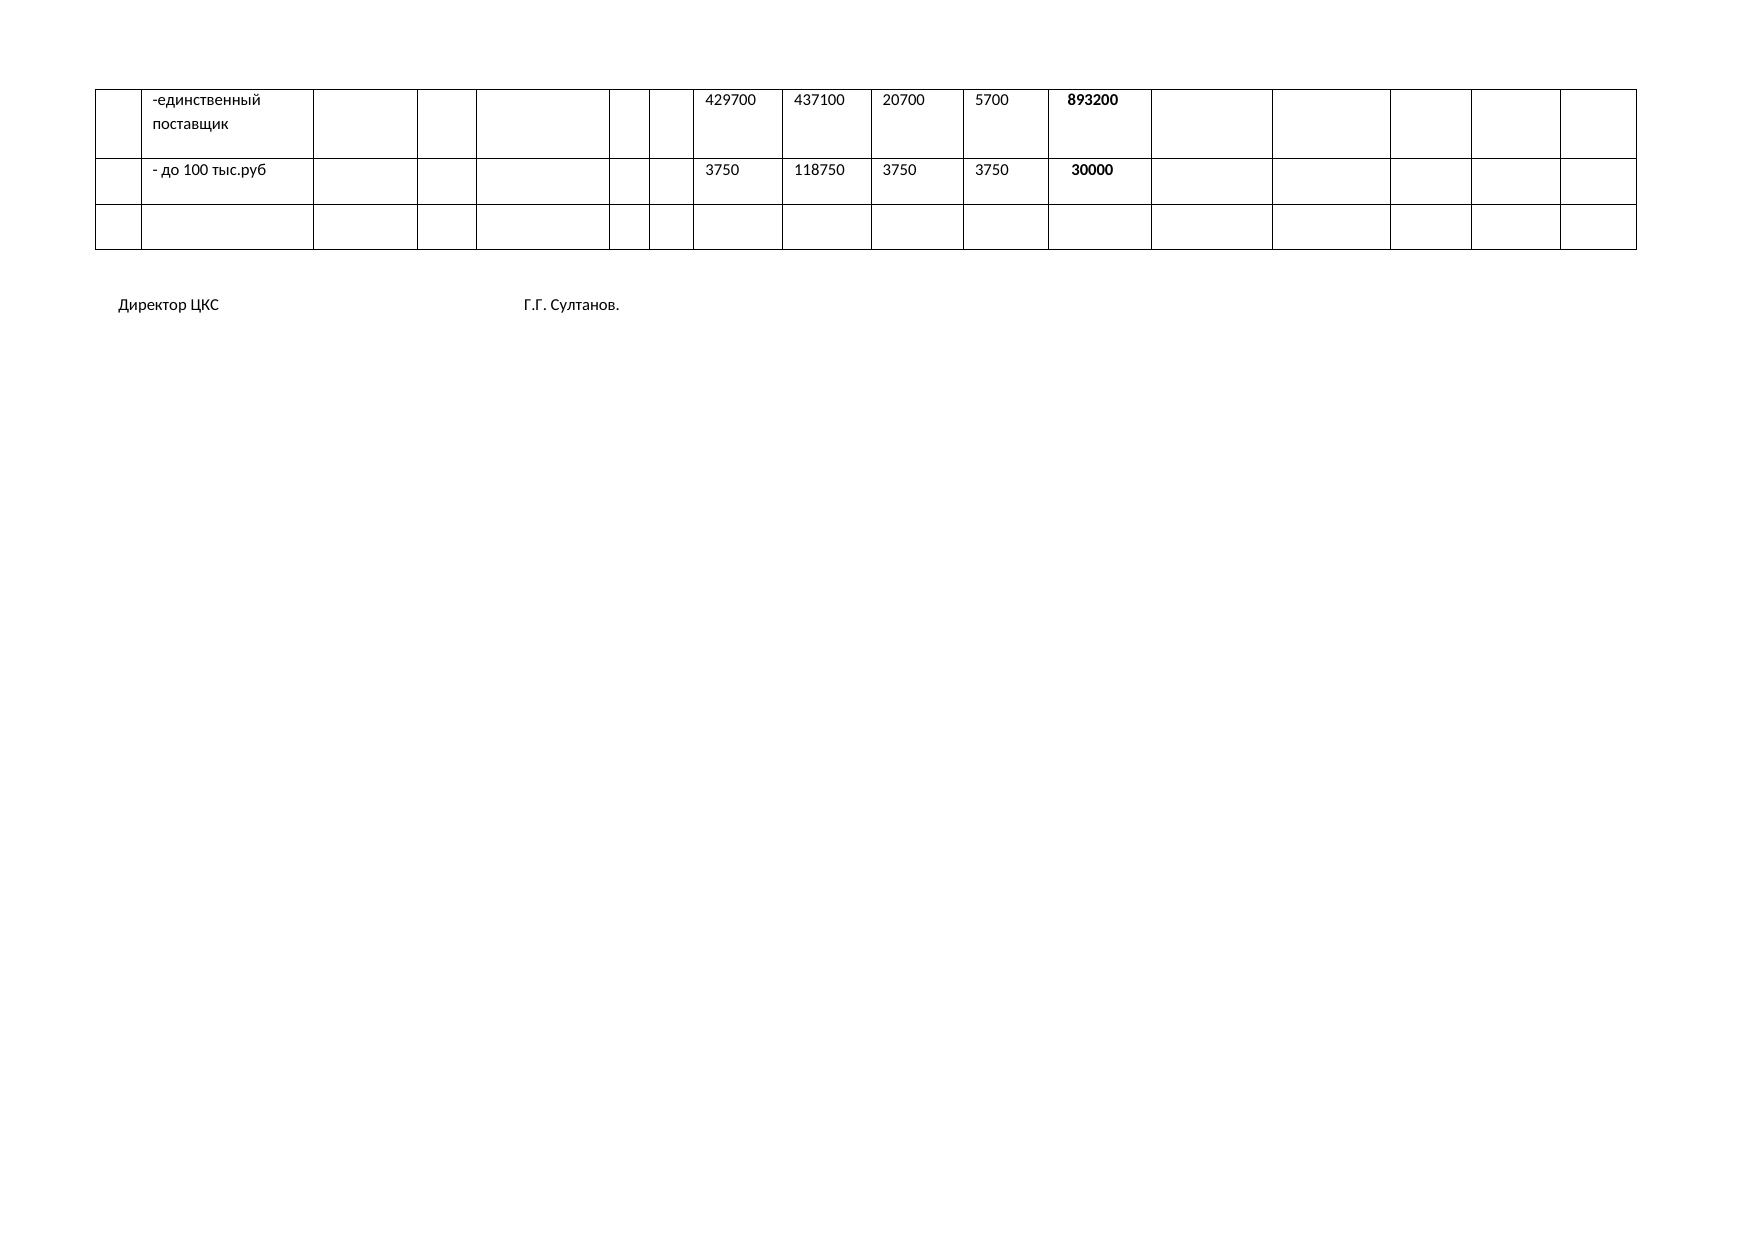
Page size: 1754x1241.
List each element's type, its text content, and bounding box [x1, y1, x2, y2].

table_cell [1472, 90, 1560, 158]
table_cell [1152, 90, 1272, 158]
table_cell [1561, 90, 1636, 158]
table_cell [610, 159, 649, 204]
table_cell [477, 205, 609, 249]
table_cell [1049, 205, 1151, 249]
table_cell [1391, 159, 1471, 204]
table_cell [1273, 90, 1390, 158]
table_cell [314, 90, 417, 158]
table_cell [694, 205, 782, 249]
table_cell [964, 205, 1048, 249]
table_cell 437100 [783, 90, 871, 158]
table_cell [1472, 205, 1560, 249]
table_cell [418, 159, 476, 204]
table_cell [142, 205, 313, 249]
table_cell 3750 [872, 159, 963, 204]
table_cell [610, 90, 649, 158]
table_cell 893200 [1049, 90, 1151, 158]
table_cell [610, 205, 649, 249]
table_cell [1561, 159, 1636, 204]
table_cell 429700 [694, 90, 782, 158]
table_cell [96, 205, 141, 249]
table_cell - до 100 тыс.руб [142, 159, 313, 204]
table_cell 118750 [783, 159, 871, 204]
text Директор ЦКС Г.Г. Султанов. [118, 294, 1636, 314]
table_cell 30000 [1049, 159, 1151, 204]
table_cell [1152, 205, 1272, 249]
table_cell [418, 205, 476, 249]
table_cell 20700 [872, 90, 963, 158]
table_cell [314, 159, 417, 204]
table_cell [1472, 159, 1560, 204]
table_cell [650, 90, 693, 158]
table_cell [872, 205, 963, 249]
table_cell [477, 90, 609, 158]
table_cell [650, 205, 693, 249]
table_cell [650, 159, 693, 204]
table_cell [1273, 205, 1390, 249]
table_cell [1391, 90, 1471, 158]
table_cell 3750 [694, 159, 782, 204]
table_cell [418, 90, 476, 158]
table_cell [1273, 159, 1390, 204]
table_cell [96, 90, 141, 158]
table_cell [1561, 205, 1636, 249]
table_cell [783, 205, 871, 249]
table_cell [96, 159, 141, 204]
table_cell -единственный поставщик [142, 90, 313, 158]
table_cell [1152, 159, 1272, 204]
table_cell [1391, 205, 1471, 249]
table_cell [314, 205, 417, 249]
table_cell 5700 [964, 90, 1048, 158]
table_cell [477, 159, 609, 204]
table_cell 3750 [964, 159, 1048, 204]
